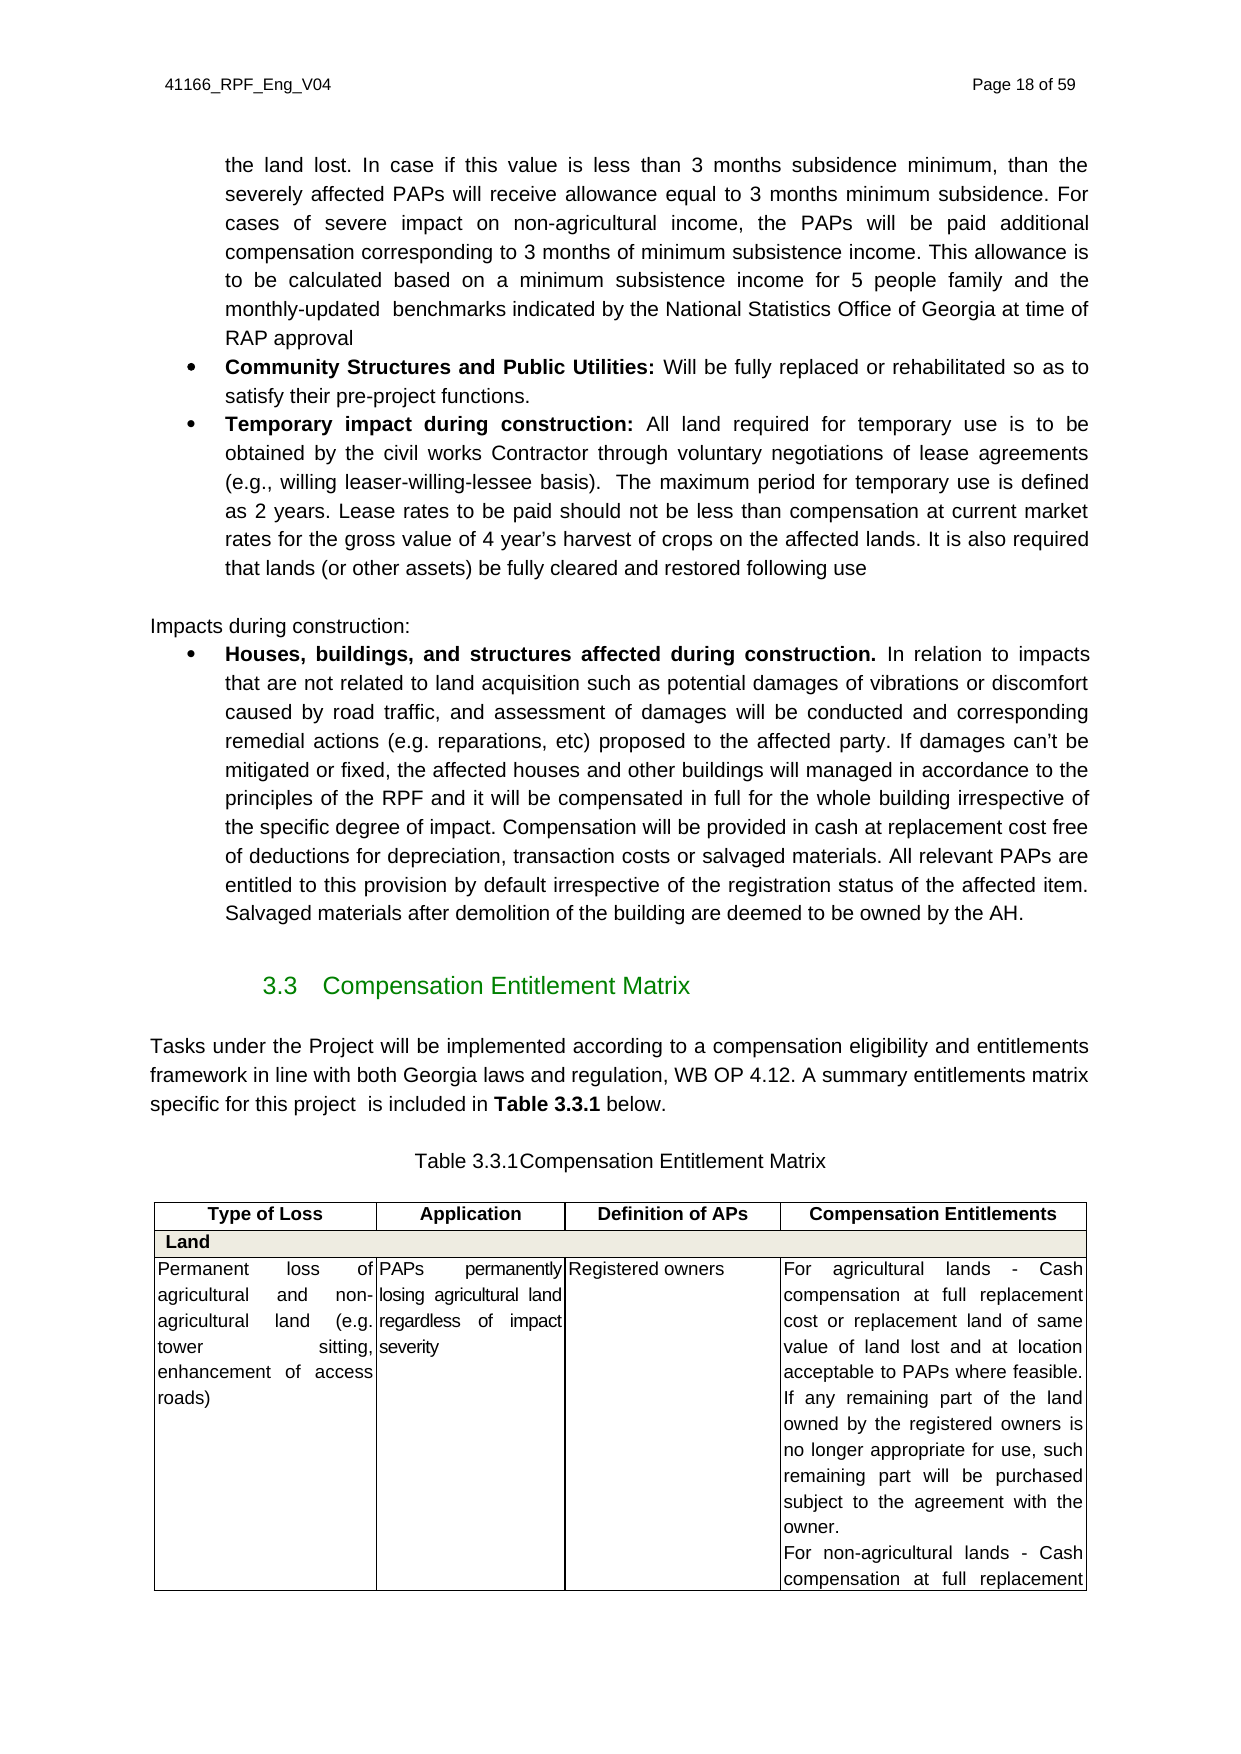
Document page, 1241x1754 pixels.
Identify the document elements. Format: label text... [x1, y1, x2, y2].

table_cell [155, 1258, 376, 1589]
list Temporary impact during construction: All land required for temporary use is to be obtained by the civil works Contractor through voluntary negotiations of lease agreements (e.g., willing leaser-willing-lessee basis). The maximum period for temporary use is defined as 2 years. Lease rates to be paid should not be less than compensation at current market rates for the gross value of 4 year’s harvest of crops on the affected lands. It is also required that lands (or other assets) be fully cleared and restored following use [187, 412, 1090, 580]
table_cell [377, 1258, 564, 1589]
table_cell Registered owners [566, 1258, 780, 1589]
table_header Type of Loss [155, 1203, 376, 1229]
table_header Application [377, 1203, 564, 1229]
table_cell Land [155, 1231, 1086, 1257]
list Houses, buildings, and structures affected during construction. In relation to impacts that are not related to land acquisition such as potential damages of vibrations or discomfort caused by road traffic, and assessment of damages will be conducted and corresponding remedial actions (e.g. reparations, etc) proposed to the affected party. If damages can’t be mitigated or fixed, the affected houses and other buildings will managed in accordance to the principles of the RPF and it will be compensated in full for the whole building irrespective of the specific degree of impact. Compensation will be provided in cash at replacement cost free of deductions for depreciation, transaction costs or salvaged materials. All relevant PAPs are entitled to this provision by default irrespective of the registration status of the affected item. Salvaged materials after demolition of the building are deemed to be owned by the AH. [187, 642, 1090, 925]
subtitle Compensation Entitlement Matrix [262, 971, 1090, 1000]
list Community Structures and Public Utilities: Will be fully replaced or rehabilitated so as to satisfy their pre-project functions. [187, 354, 1090, 407]
text Impacts during construction: [150, 613, 1090, 637]
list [187, 153, 1090, 350]
text Tasks under the Project will be implemented according to a compensation eligibility and entitlements framework in line with both Georgia laws and regulation, WB OP 4.12. A summary entitlements matrix specific for this project is included in Table 3.3.1 below. [150, 1034, 1090, 1116]
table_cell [781, 1258, 1086, 1589]
table_header Compensation Entitlements [781, 1203, 1086, 1229]
subtitle Compensation Entitlement Matrix [150, 1149, 1090, 1173]
table_header Definition of APs [566, 1203, 780, 1229]
